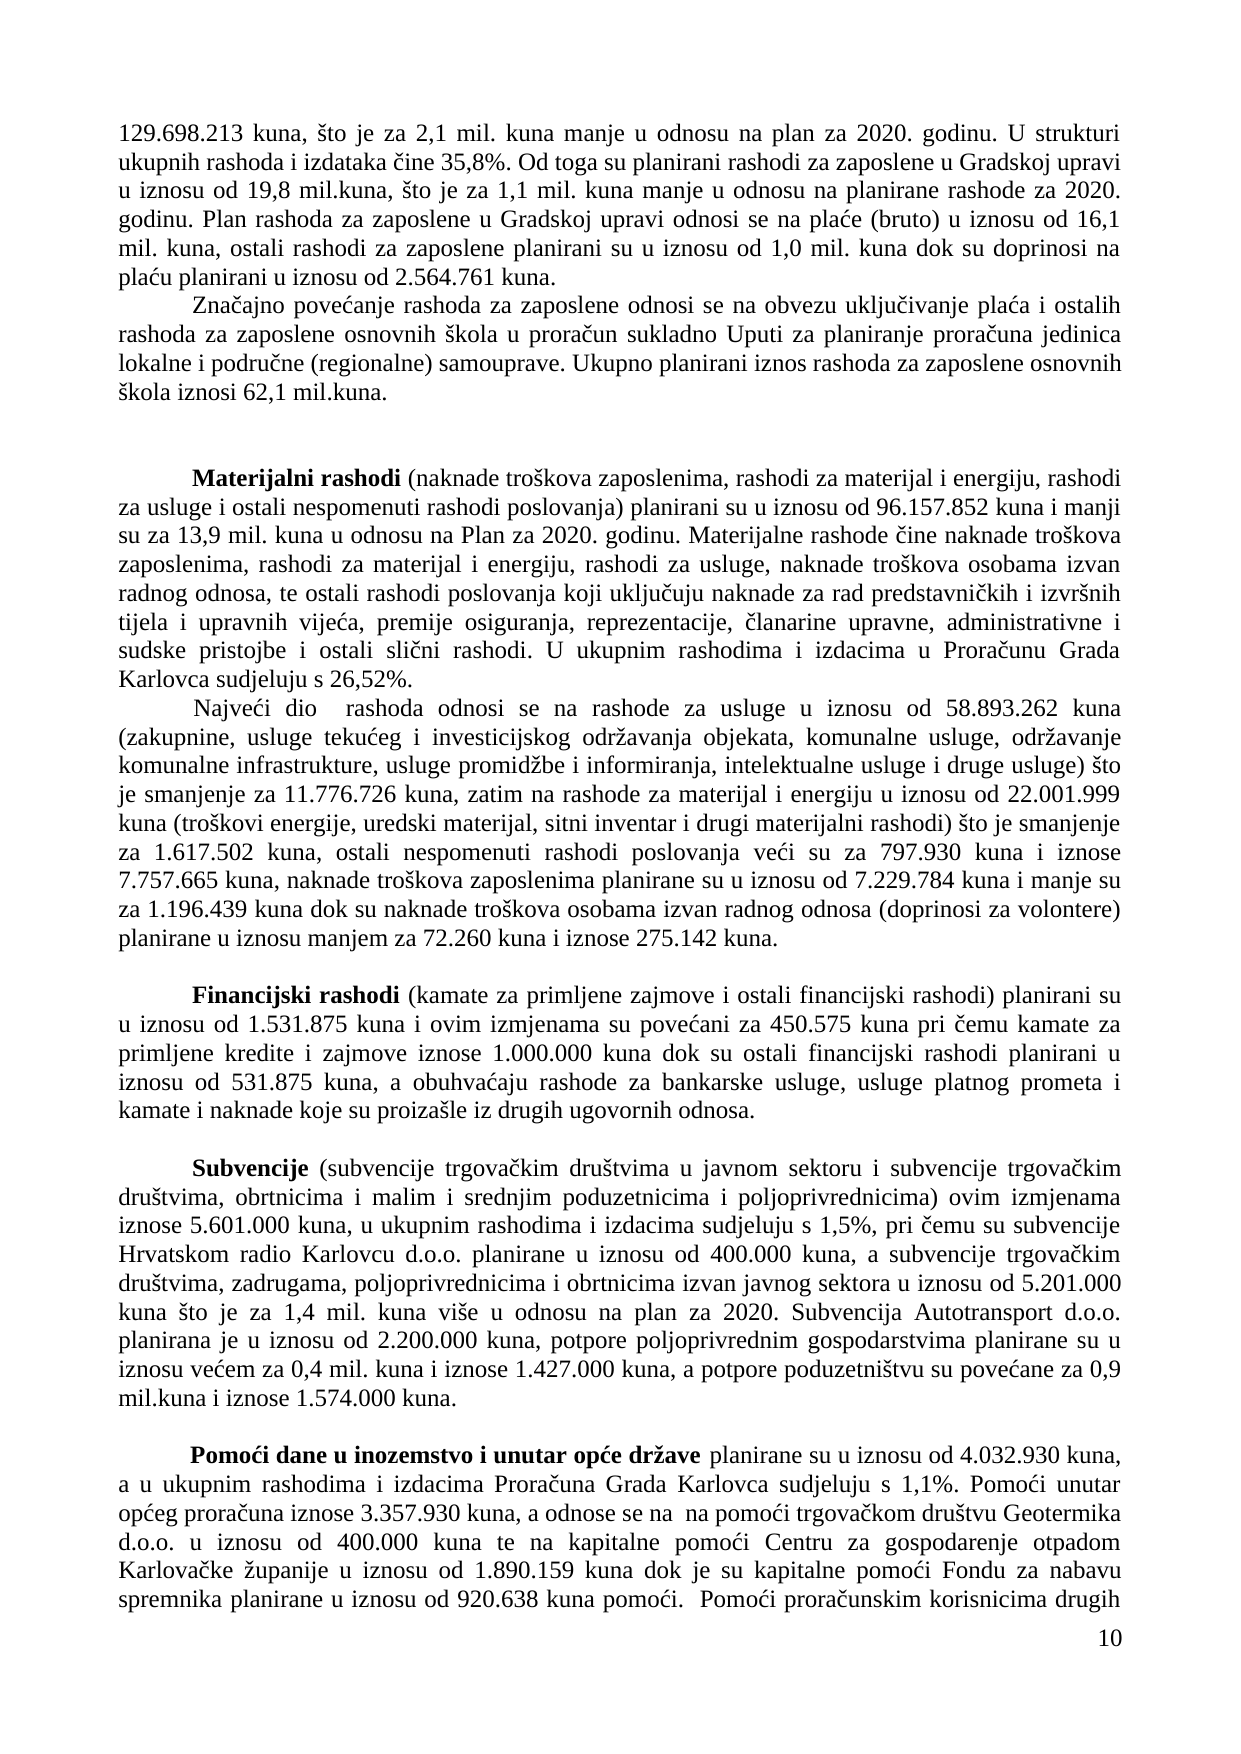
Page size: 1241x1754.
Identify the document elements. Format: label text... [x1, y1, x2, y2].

text Najveći dio rashoda odnosi se na rashode za usluge u iznosu od 58.893.262 kuna (zakupnine, usluge tekućeg i investicijskog održavanja objekata, komunalne usluge, održavanje komunalne infrastrukture, usluge promidžbe i informiranja, intelektualne usluge i druge usluge) što je smanjenje za 11.776.726 kuna, zatim na rashode za materijal i energiju u iznosu od 22.001.999 kuna (troškovi energije, uredski materijal, sitni inventar i drugi materijalni rashodi) što je smanjenje za 1.617.502 kuna, ostali nespomenuti rashodi poslovanja veći su za 797.930 kuna i iznose 7.757.665 kuna, naknade troškova zaposlenima planirane su u iznosu od 7.229.784 kuna i manje su za 1.196.439 kuna dok su naknade troškova osobama izvan radnog odnosa (doprinosi za volontere) planirane u iznosu manjem za 72.260 kuna i iznose 275.142 kuna. [118, 693, 1122, 952]
text Značajno povećanje rashoda za zaposlene odnosi se na obvezu uključivanje plaća i ostalih rashoda za zaposlene osnovnih škola u proračun sukladno Uputi za planiranje proračuna jedinica lokalne i područne (regionalne) samouprave. Ukupno planirani iznos rashoda za zaposlene osnovnih škola iznosi 62,1 mil.kuna. [118, 291, 1122, 406]
text Materijalni rashodi (naknade troškova zaposlenima, rashodi za materijal i energiju, rashodi za usluge i ostali nespomenuti rashodi poslovanja) planirani su u iznosu od 96.157.852 kuna i manji su za 13,9 mil. kuna u odnosu na Plan za 2020. godinu. Materijalne rashode čine naknade troškova zaposlenima, rashodi za materijal i energiju, rashodi za usluge, naknade troškova osobama izvan radnog odnosa, te ostali rashodi poslovanja koji uključuju naknade za rad predstavničkih i izvršnih tijela i upravnih vijeća, premije osiguranja, reprezentacije, članarine upravne, administrativne i sudske pristojbe i ostali slični rashodi. U ukupnim rashodima i izdacima u Proračunu Grada Karlovca sudjeluju s 26,52%. [118, 463, 1122, 693]
text Financijski rashodi (kamate za primljene zajmove i ostali financijski rashodi) planirani su u iznosu od 1.531.875 kuna i ovim izmjenama su povećani za 450.575 kuna pri čemu kamate za primljene kredite i zajmove iznose 1.000.000 kuna dok su ostali financijski rashodi planirani u iznosu od 531.875 kuna, a obuhvaćaju rashode za bankarske usluge, usluge platnog prometa i kamate i naknade koje su proizašle iz drugih ugovornih odnosa. [118, 981, 1122, 1124]
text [118, 118, 1122, 291]
text Subvencije (subvencije trgovačkim društvima u javnom sektoru i subvencije trgovačkim društvima, obrtnicima i malim i srednjim poduzetnicima i poljoprivrednicima) ovim izmjenama iznose 5.601.000 kuna, u ukupnim rashodima i izdacima sudjeluju s 1,5%, pri čemu su subvencije Hrvatskom radio Karlovcu d.o.o. planirane u iznosu od 400.000 kuna, a subvencije trgovačkim društvima, zadrugama, poljoprivrednicima i obrtnicima izvan javnog sektora u iznosu od 5.201.000 kuna što je za 1,4 mil. kuna više u odnosu na plan za 2020. Subvencija Autotransport d.o.o. planirana je u iznosu od 2.200.000 kuna, potpore poljoprivrednim gospodarstvima planirane su u iznosu većem za 0,4 mil. kuna i iznose 1.427.000 kuna, a potpore poduzetništvu su povećane za 0,9 mil.kuna i iznose 1.574.000 kuna. [118, 1153, 1122, 1412]
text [118, 1441, 1122, 1613]
